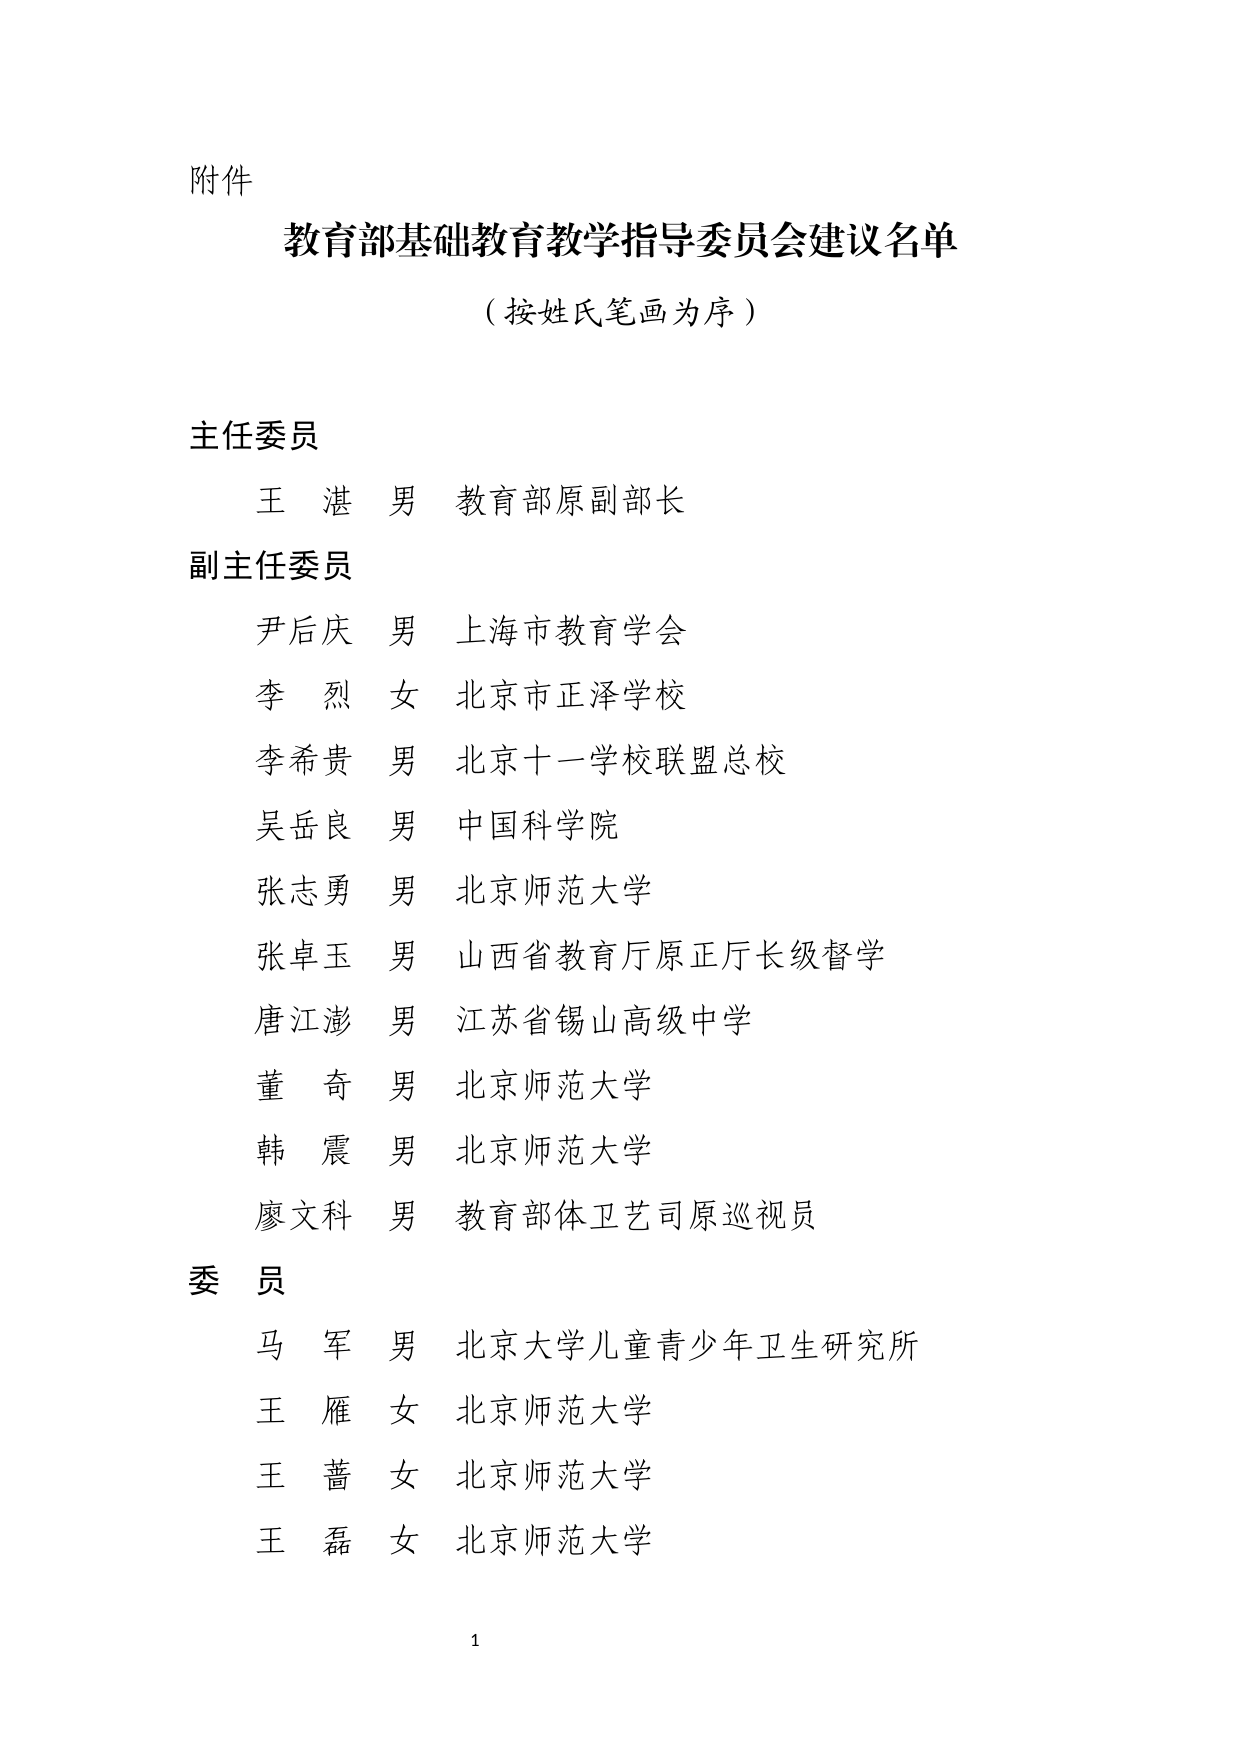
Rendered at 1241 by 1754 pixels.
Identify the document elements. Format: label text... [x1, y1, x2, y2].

text 王 磊 女 北京师范大学 [187, 1506, 1053, 1571]
text 廖文科 男 教育部体卫艺司原巡视员 [254, 1181, 1053, 1246]
text 教育部基础教育教学指导委员会建议名单 [187, 211, 1053, 276]
text 李 烈 女 北京市正泽学校 [254, 661, 1053, 726]
text 委 员 [187, 1246, 1053, 1311]
text 唐江澎 男 江苏省锡山高级中学 [254, 986, 1053, 1051]
text 附件 [187, 146, 1053, 211]
text 副主任委员 [187, 531, 1053, 596]
text 王 雁 女 北京师范大学 [187, 1376, 1053, 1441]
text 马 军 男 北京大学儿童青少年卫生研究所 [187, 1311, 1053, 1376]
text 王 湛 男 教育部原副部长 [187, 466, 1053, 531]
text 张卓玉 男 山西省教育厅原正厅长级督学 [254, 921, 1053, 986]
text 尹后庆 男 上海市教育学会 [254, 596, 1053, 661]
text （按姓氏笔画为序） [187, 276, 1053, 336]
text 张志勇 男 北京师范大学 [254, 856, 1053, 921]
text 董 奇 男 北京师范大学 [254, 1051, 1053, 1116]
text 李希贵 男 北京十一学校联盟总校 [254, 726, 1053, 791]
text 主任委员 [187, 401, 1053, 466]
text 吴岳良 男 中国科学院 [254, 791, 1053, 856]
text 韩 震 男 北京师范大学 [254, 1116, 1053, 1181]
text 王 蔷 女 北京师范大学 [187, 1441, 1053, 1506]
